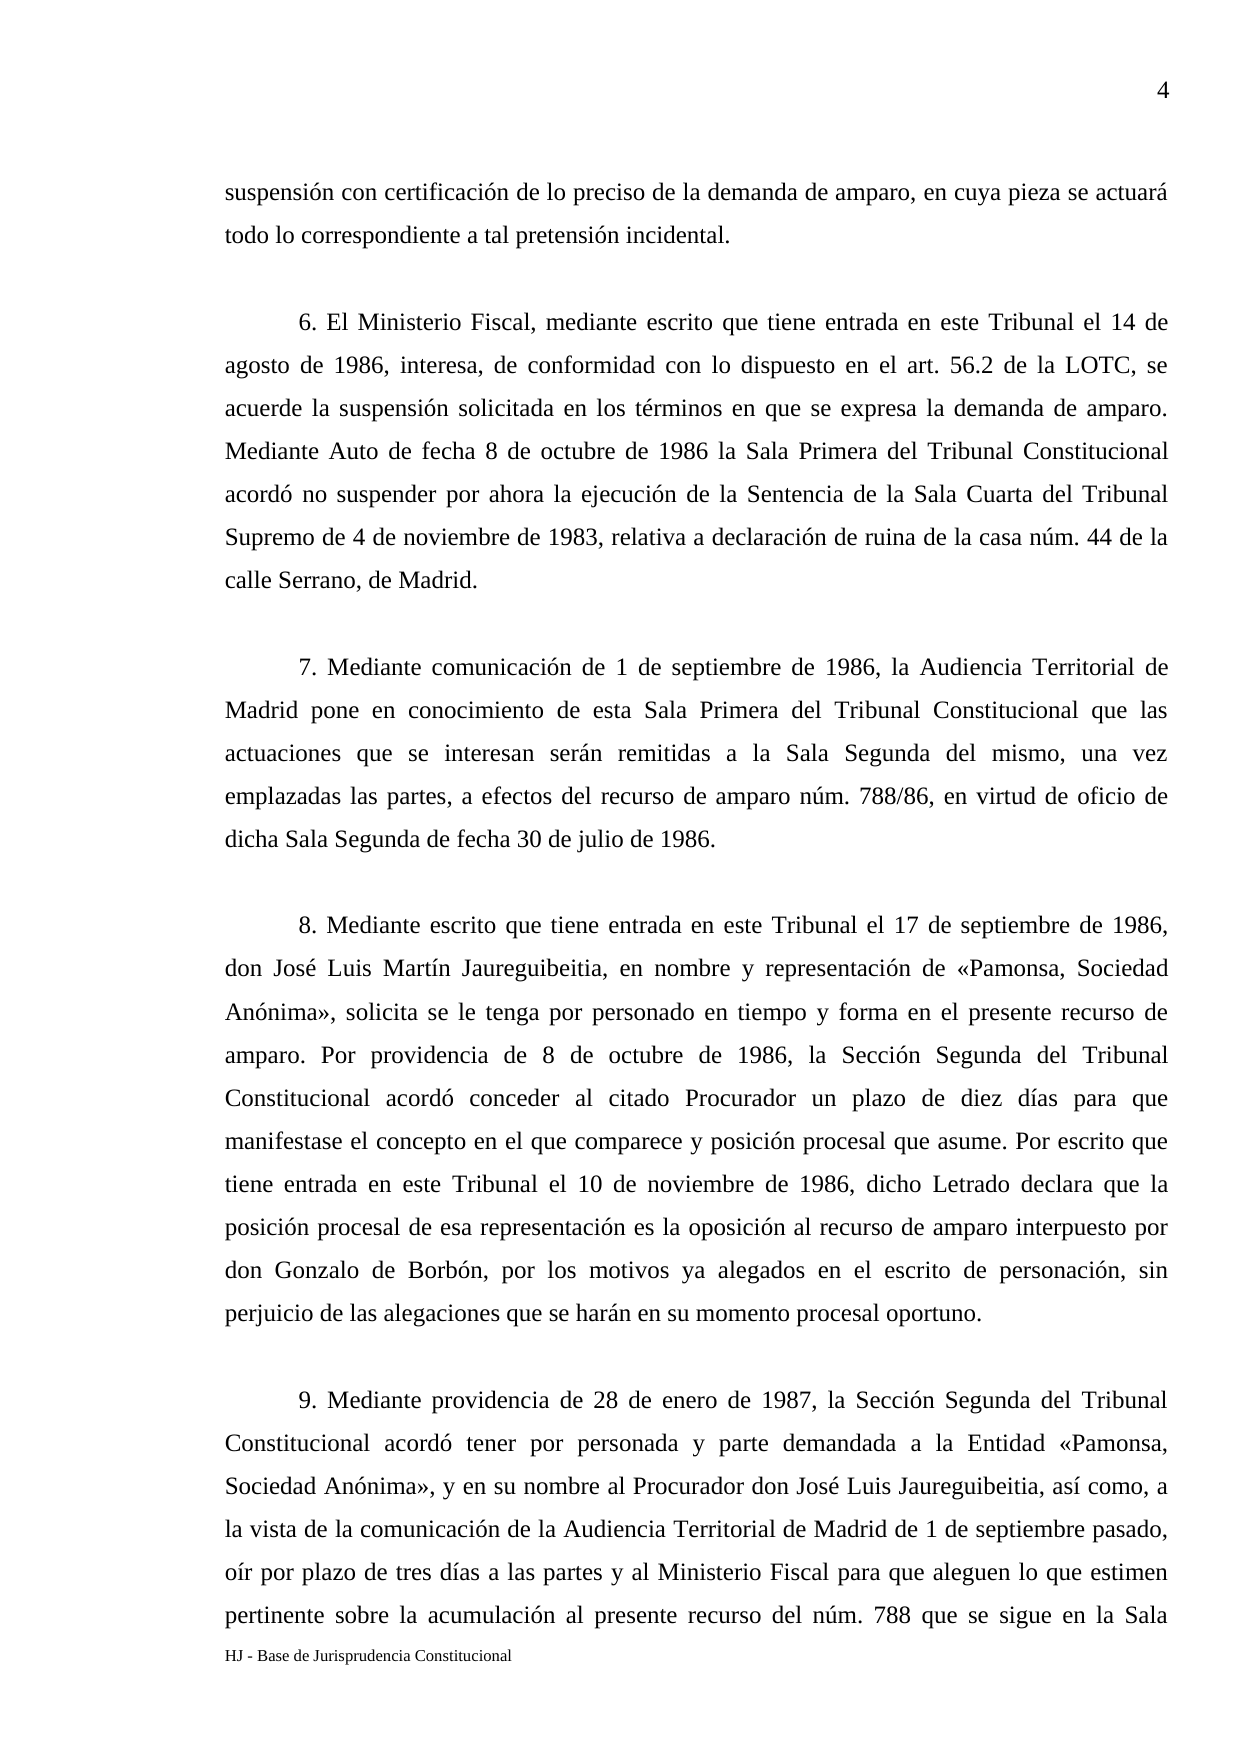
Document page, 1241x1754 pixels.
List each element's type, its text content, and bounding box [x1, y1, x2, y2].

text 6. El Ministerio Fiscal, mediante escrito que tiene entrada en este Tribunal el 14 de agosto de 1986, interesa, de conformidad con lo dispuesto en el art. 56.2 de la LOTC, se acuerde la suspensión solicitada en los términos en que se expresa la demanda de amparo. Mediante Auto de fecha 8 de octubre de 1986 la Sala Primera del Tribunal Constitucional acordó no suspender por ahora la ejecución de la Sentencia de la Sala Cuarta del Tribunal Supremo de 4 de noviembre de 1983, relativa a declaración de ruina de la casa núm. 44 de la calle Serrano, de Madrid. [224, 307, 1169, 594]
text 7. Mediante comunicación de 1 de septiembre de 1986, la Audiencia Territorial de Madrid pone en conocimiento de esta Sala Primera del Tribunal Constitucional que las actuaciones que se interesan serán remitidas a la Sala Segunda del mismo, una vez emplazadas las partes, a efectos del recurso de amparo núm. 788/86, en virtud de oficio de dicha Sala Segunda de fecha 30 de julio de 1986. [224, 652, 1169, 853]
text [224, 177, 1169, 249]
text 8. Mediante escrito que tiene entrada en este Tribunal el 17 de septiembre de 1986, don José Luis Martín Jaureguibeitia, en nombre y representación de «Pamonsa, Sociedad Anónima», solicita se le tenga por personado en tiempo y forma en el presente recurso de amparo. Por providencia de 8 de octubre de 1986, la Sección Segunda del Tribunal Constitucional acordó conceder al citado Procurador un plazo de diez días para que manifestase el concepto en el que comparece y posición procesal que asume. Por escrito que tiene entrada en este Tribunal el 10 de noviembre de 1986, dicho Letrado declara que la posición procesal de esa representación es la oposición al recurso de amparo interpuesto por don Gonzalo de Borbón, por los motivos ya alegados en el escrito de personación, sin perjuicio de las alegaciones que se harán en su momento procesal oportuno. [224, 910, 1169, 1327]
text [224, 1385, 1169, 1629]
